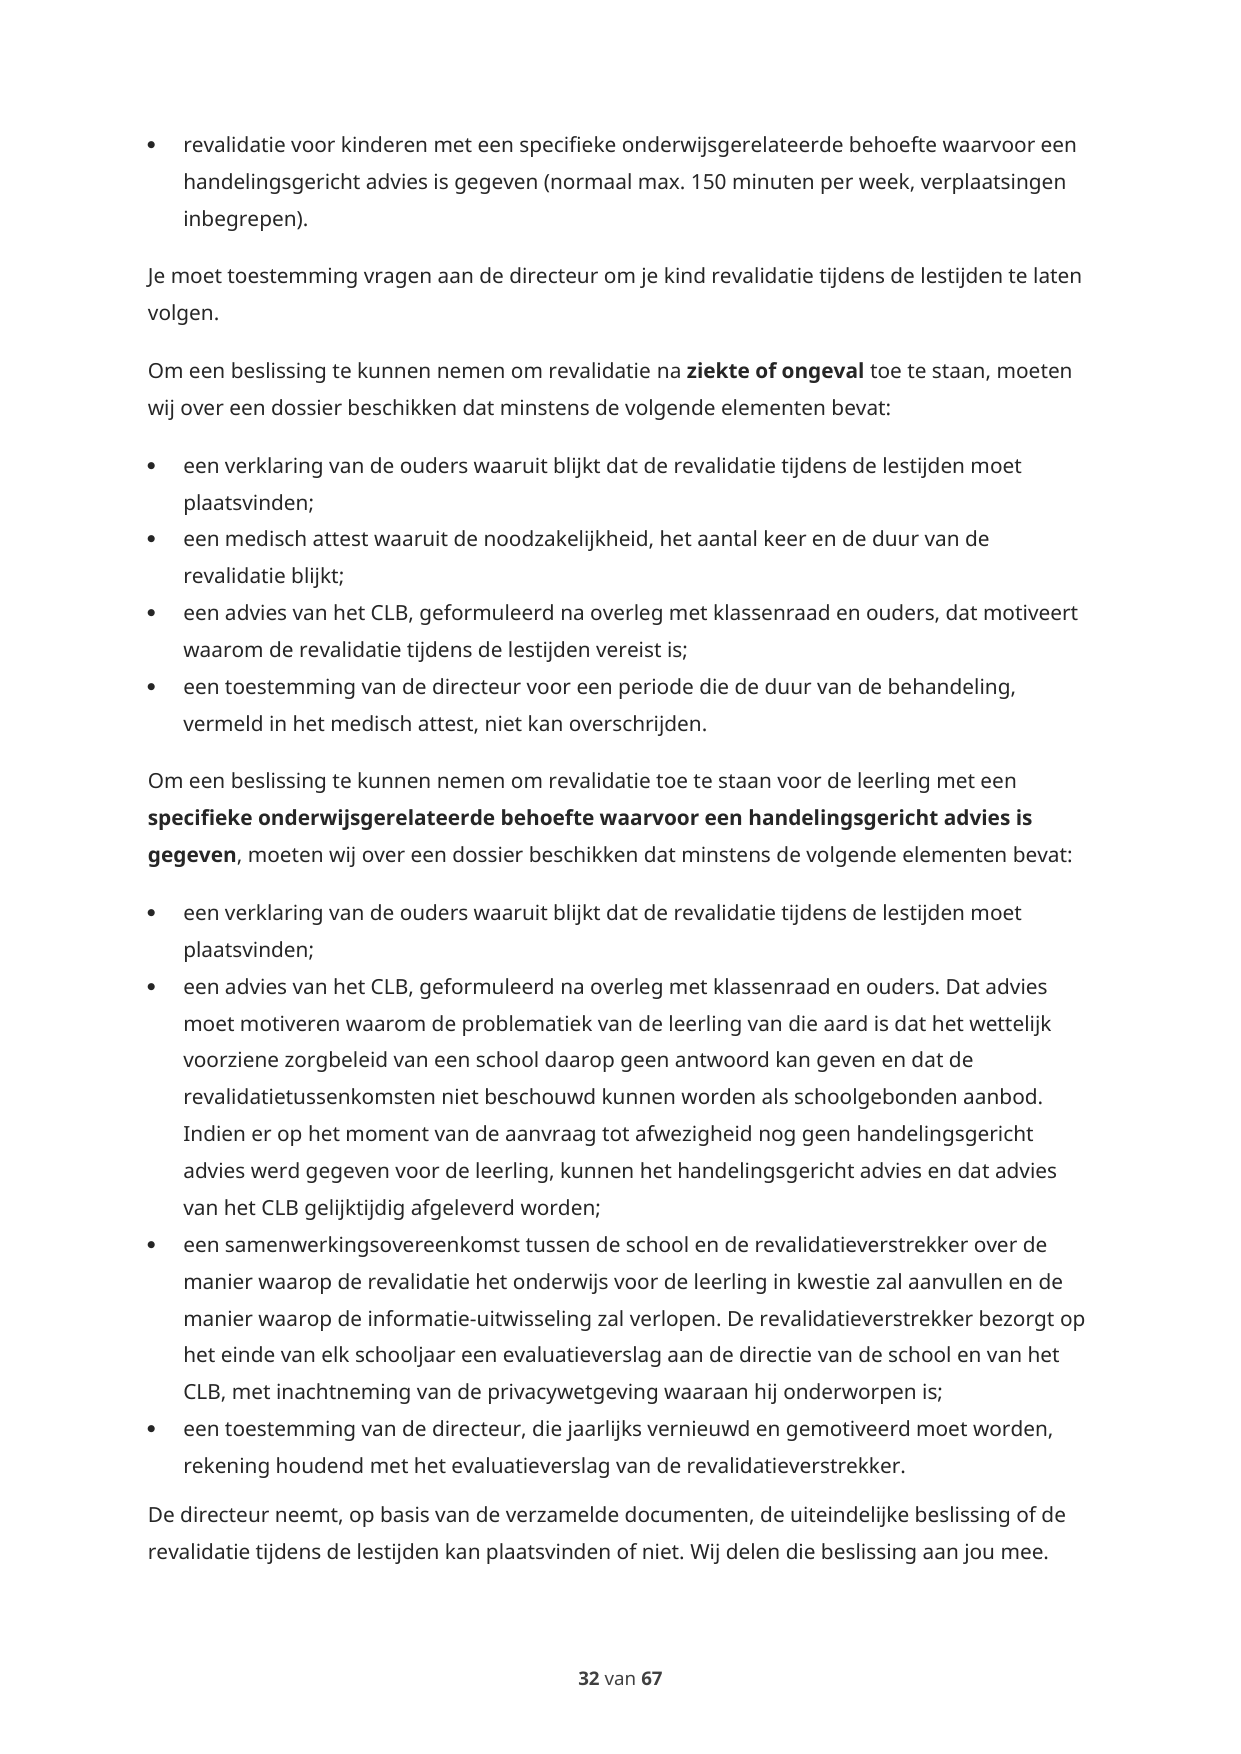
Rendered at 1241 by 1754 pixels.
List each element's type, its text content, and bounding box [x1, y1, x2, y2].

text De directeur neemt, op basis van de verzamelde documenten, de uiteindelijke beslissing of de revalidatie tijdens de lestijden kan plaatsvinden of niet. Wij delen die beslissing aan jou mee. [148, 1501, 1092, 1566]
text een samenwerkingsovereenkomst tussen de school en de revalidatieverstrekker over de manier waarop de revalidatie het onderwijs voor de leerling in kwestie zal aanvullen en de manier waarop de informatie-uitwisseling zal verlopen. De revalidatieverstrekker bezorgt op het einde van elk schooljaar een evaluatieverslag aan de directie van de school en van het CLB, met inachtneming van de privacywetgeving waaraan hij onderworpen is; [148, 1230, 1092, 1406]
text een verklaring van de ouders waaruit blijkt dat de revalidatie tijdens de lestijden moet plaatsvinden; [148, 451, 1092, 516]
text een advies van het CLB, geformuleerd na overleg met klassenraad en ouders. Dat advies moet motiveren waarom de problematiek van de leerling van die aard is dat het wettelijk voorziene zorgbeleid van een school daarop geen antwoord kan geven en dat de revalidatietussenkomsten niet beschouwd kunnen worden als schoolgebonden aanbod. Indien er op het moment van de aanvraag tot afwezigheid nog geen handelingsgericht advies werd gegeven voor de leerling, kunnen het handelingsgericht advies en dat advies van het CLB gelijktijdig afgeleverd worden; [148, 972, 1092, 1222]
list een verklaring van de ouders waaruit blijkt dat de revalidatie tijdens de lestijden moet plaatsvinden; [148, 898, 1092, 963]
text een advies van het CLB, geformuleerd na overleg met klassenraad en ouders, dat motiveert waarom de revalidatie tijdens de lestijden vereist is; [148, 598, 1092, 664]
text een medisch attest waaruit de noodzakelijkheid, het aantal keer en de duur van de revalidatie blijkt; [148, 524, 1092, 590]
text een toestemming van de directeur voor een periode die de duur van de behandeling, vermeld in het medisch attest, niet kan overschrijden. [148, 672, 1092, 737]
text Om een beslissing te kunnen nemen om revalidatie na ziekte of ongeval toe te staan, moeten wij over een dossier beschikken dat minstens de volgende elementen bevat: [148, 356, 1092, 422]
text revalidatie voor kinderen met een specifieke onderwijsgerelateerde behoefte waarvoor een handelingsgericht advies is gegeven (normaal max. 150 minuten per week, verplaatsingen inbegrepen). [148, 130, 1092, 232]
text een toestemming van de directeur, die jaarlijks vernieuwd en gemotiveerd moet worden, rekening houdend met het evaluatieverslag van de revalidatieverstrekker. [148, 1414, 1092, 1480]
text Om een beslissing te kunnen nemen om revalidatie toe te staan voor de leerling met een specifieke onderwijsgerelateerde behoefte waarvoor een handelingsgericht advies is gegeven, moeten wij over een dossier beschikken dat minstens de volgende elementen bevat: [148, 767, 1092, 869]
text Je moet toestemming vragen aan de directeur om je kind revalidatie tijdens de lestijden te laten volgen. [148, 262, 1092, 327]
